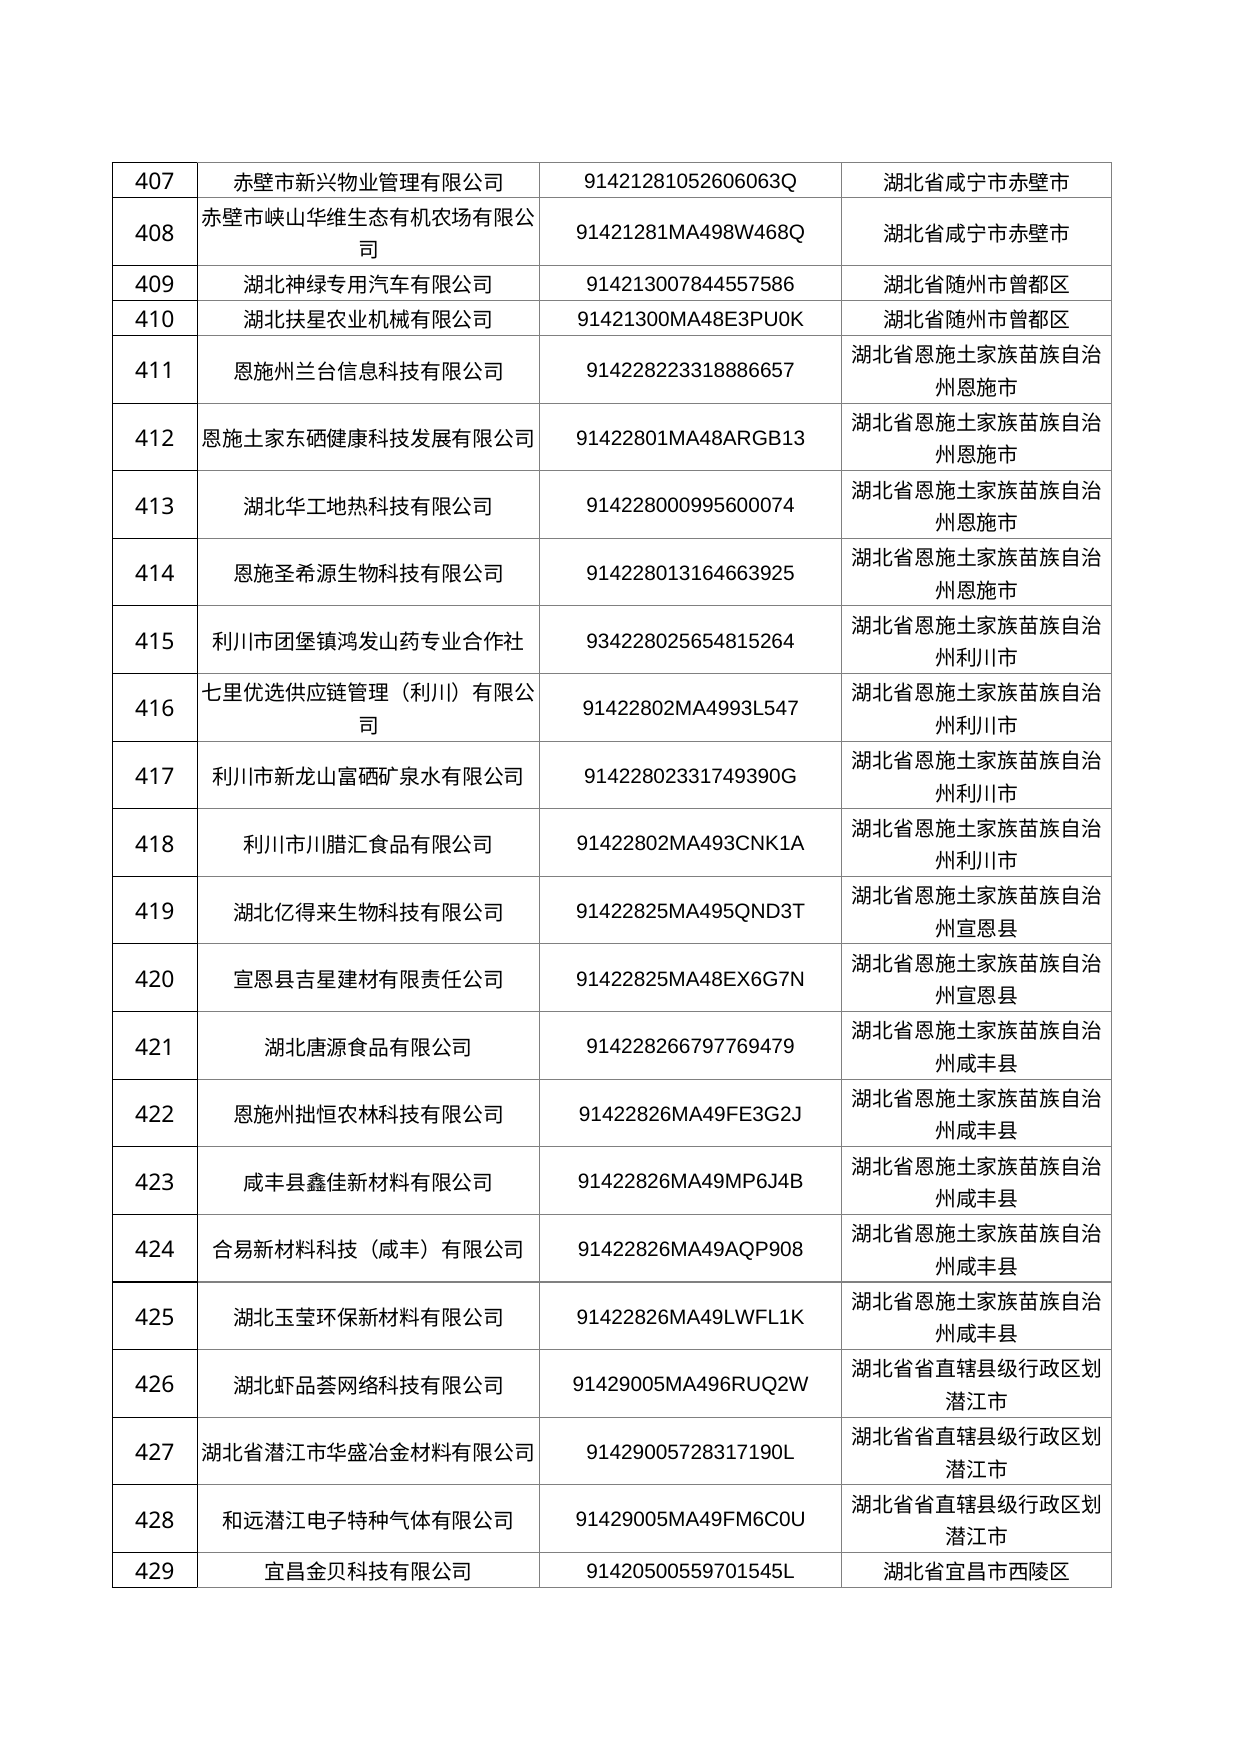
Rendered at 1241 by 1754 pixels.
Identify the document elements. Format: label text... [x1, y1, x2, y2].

table_cell 421 [113, 1012, 197, 1078]
table_cell 415 [113, 606, 197, 673]
table_cell 湖北省恩施土家族苗族自治州利川市 [842, 742, 1111, 808]
table_cell 利川市团堡镇鸿发山药专业合作社 [198, 606, 539, 673]
table_cell 湖北省恩施土家族苗族自治州利川市 [842, 606, 1111, 673]
table_cell 419 [113, 877, 197, 943]
table_cell 湖北省省直辖县级行政区划潜江市 [842, 1350, 1111, 1417]
table_cell 湖北省恩施土家族苗族自治州宣恩县 [842, 877, 1111, 943]
table_cell 湖北省潜江市华盛冶金材料有限公司 [198, 1418, 539, 1484]
table_cell 914228000995600074 [540, 471, 841, 538]
table_cell 91420500559701545L [540, 1553, 841, 1587]
table_cell 湖北省恩施土家族苗族自治州利川市 [842, 809, 1111, 876]
table_cell 湖北扶星农业机械有限公司 [198, 301, 539, 335]
table_cell 914228013164663925 [540, 539, 841, 605]
table_cell 恩施州兰台信息科技有限公司 [198, 336, 539, 402]
table_cell 湖北省恩施土家族苗族自治州咸丰县 [842, 1215, 1111, 1281]
table_cell 91429005728317190L [540, 1418, 841, 1484]
table_cell 408 [113, 198, 197, 265]
table_cell 湖北省随州市曾都区 [842, 266, 1111, 300]
table_cell 湖北省宜昌市西陵区 [842, 1553, 1111, 1587]
table_cell 914228266797769479 [540, 1012, 841, 1078]
table_cell 湖北省恩施土家族苗族自治州咸丰县 [842, 1147, 1111, 1214]
table_cell 湖北省恩施土家族苗族自治州咸丰县 [842, 1012, 1111, 1078]
table_cell 合易新材料科技（咸丰）有限公司 [198, 1215, 539, 1281]
table_cell 利川市新龙山富硒矿泉水有限公司 [198, 742, 539, 808]
table_cell 湖北省恩施土家族苗族自治州利川市 [842, 674, 1111, 741]
table_cell 914228223318886657 [540, 336, 841, 402]
table_cell 湖北省咸宁市赤壁市 [842, 163, 1111, 197]
table_cell 湖北神绿专用汽车有限公司 [198, 266, 539, 300]
table_cell 恩施土家东硒健康科技发展有限公司 [198, 404, 539, 470]
table_cell 422 [113, 1080, 197, 1146]
table_cell 湖北省恩施土家族苗族自治州恩施市 [842, 471, 1111, 538]
table_cell 湖北亿得来生物科技有限公司 [198, 877, 539, 943]
table_cell 湖北省恩施土家族苗族自治州恩施市 [842, 336, 1111, 402]
table_cell 湖北华工地热科技有限公司 [198, 471, 539, 538]
table_cell 湖北省省直辖县级行政区划潜江市 [842, 1418, 1111, 1484]
table_cell 416 [113, 674, 197, 741]
table_cell 407 [113, 163, 197, 197]
table_cell 409 [113, 266, 197, 300]
table_cell 91421281052606063Q [540, 163, 841, 197]
table_cell 426 [113, 1350, 197, 1417]
table_cell 91421300MA48E3PU0K [540, 301, 841, 335]
table_cell 湖北省恩施土家族苗族自治州恩施市 [842, 539, 1111, 605]
table_cell 420 [113, 944, 197, 1011]
table_cell 91422825MA495QND3T [540, 877, 841, 943]
table_cell 湖北唐源食品有限公司 [198, 1012, 539, 1078]
table_cell 91421281MA498W468Q [540, 198, 841, 265]
table_cell 91422826MA49LWFL1K [540, 1283, 841, 1349]
table_cell 宣恩县吉星建材有限责任公司 [198, 944, 539, 1011]
table_cell 417 [113, 742, 197, 808]
table_cell 411 [113, 336, 197, 402]
table_cell 429 [113, 1553, 197, 1587]
table_cell 91422802MA493CNK1A [540, 809, 841, 876]
table_cell 赤壁市峡山华维生态有机农场有限公司 [198, 198, 539, 265]
table_cell 418 [113, 809, 197, 876]
table_cell 湖北省恩施土家族苗族自治州恩施市 [842, 404, 1111, 470]
table_cell 91422826MA49FE3G2J [540, 1080, 841, 1146]
table_cell 湖北省咸宁市赤壁市 [842, 198, 1111, 265]
table_cell 湖北虾品荟网络科技有限公司 [198, 1350, 539, 1417]
table_cell 91429005MA49FM6C0U [540, 1485, 841, 1552]
table_cell 91422825MA48EX6G7N [540, 944, 841, 1011]
table_cell 赤壁市新兴物业管理有限公司 [198, 163, 539, 197]
table_cell 宜昌金贝科技有限公司 [198, 1553, 539, 1587]
table_cell 湖北玉莹环保新材料有限公司 [198, 1283, 539, 1349]
table_cell 恩施州拙恒农林科技有限公司 [198, 1080, 539, 1146]
table_cell 914213007844557586 [540, 266, 841, 300]
table_cell 湖北省恩施土家族苗族自治州宣恩县 [842, 944, 1111, 1011]
table_cell 湖北省恩施土家族苗族自治州咸丰县 [842, 1080, 1111, 1146]
table_cell 413 [113, 471, 197, 538]
table_cell 湖北省恩施土家族苗族自治州咸丰县 [842, 1283, 1111, 1349]
table_cell 410 [113, 301, 197, 335]
table_cell 414 [113, 539, 197, 605]
table_cell 利川市川腊汇食品有限公司 [198, 809, 539, 876]
table_cell 七里优选供应链管理（利川）有限公司 [198, 674, 539, 741]
table_cell 和远潜江电子特种气体有限公司 [198, 1485, 539, 1552]
table_cell 91422801MA48ARGB13 [540, 404, 841, 470]
table_cell 428 [113, 1485, 197, 1552]
table_cell 412 [113, 404, 197, 470]
table_cell 咸丰县鑫佳新材料有限公司 [198, 1147, 539, 1214]
table_cell 91422826MA49MP6J4B [540, 1147, 841, 1214]
table_cell 934228025654815264 [540, 606, 841, 673]
table_cell 91429005MA496RUQ2W [540, 1350, 841, 1417]
table_cell 湖北省省直辖县级行政区划潜江市 [842, 1485, 1111, 1552]
table_cell 恩施圣希源生物科技有限公司 [198, 539, 539, 605]
table_cell 425 [113, 1283, 197, 1349]
table_cell 427 [113, 1418, 197, 1484]
table_cell 91422826MA49AQP908 [540, 1215, 841, 1281]
table_cell 91422802MA4993L547 [540, 674, 841, 741]
table_cell 湖北省随州市曾都区 [842, 301, 1111, 335]
table_cell 91422802331749390G [540, 742, 841, 808]
table_cell 424 [113, 1215, 197, 1281]
table_cell 423 [113, 1147, 197, 1214]
